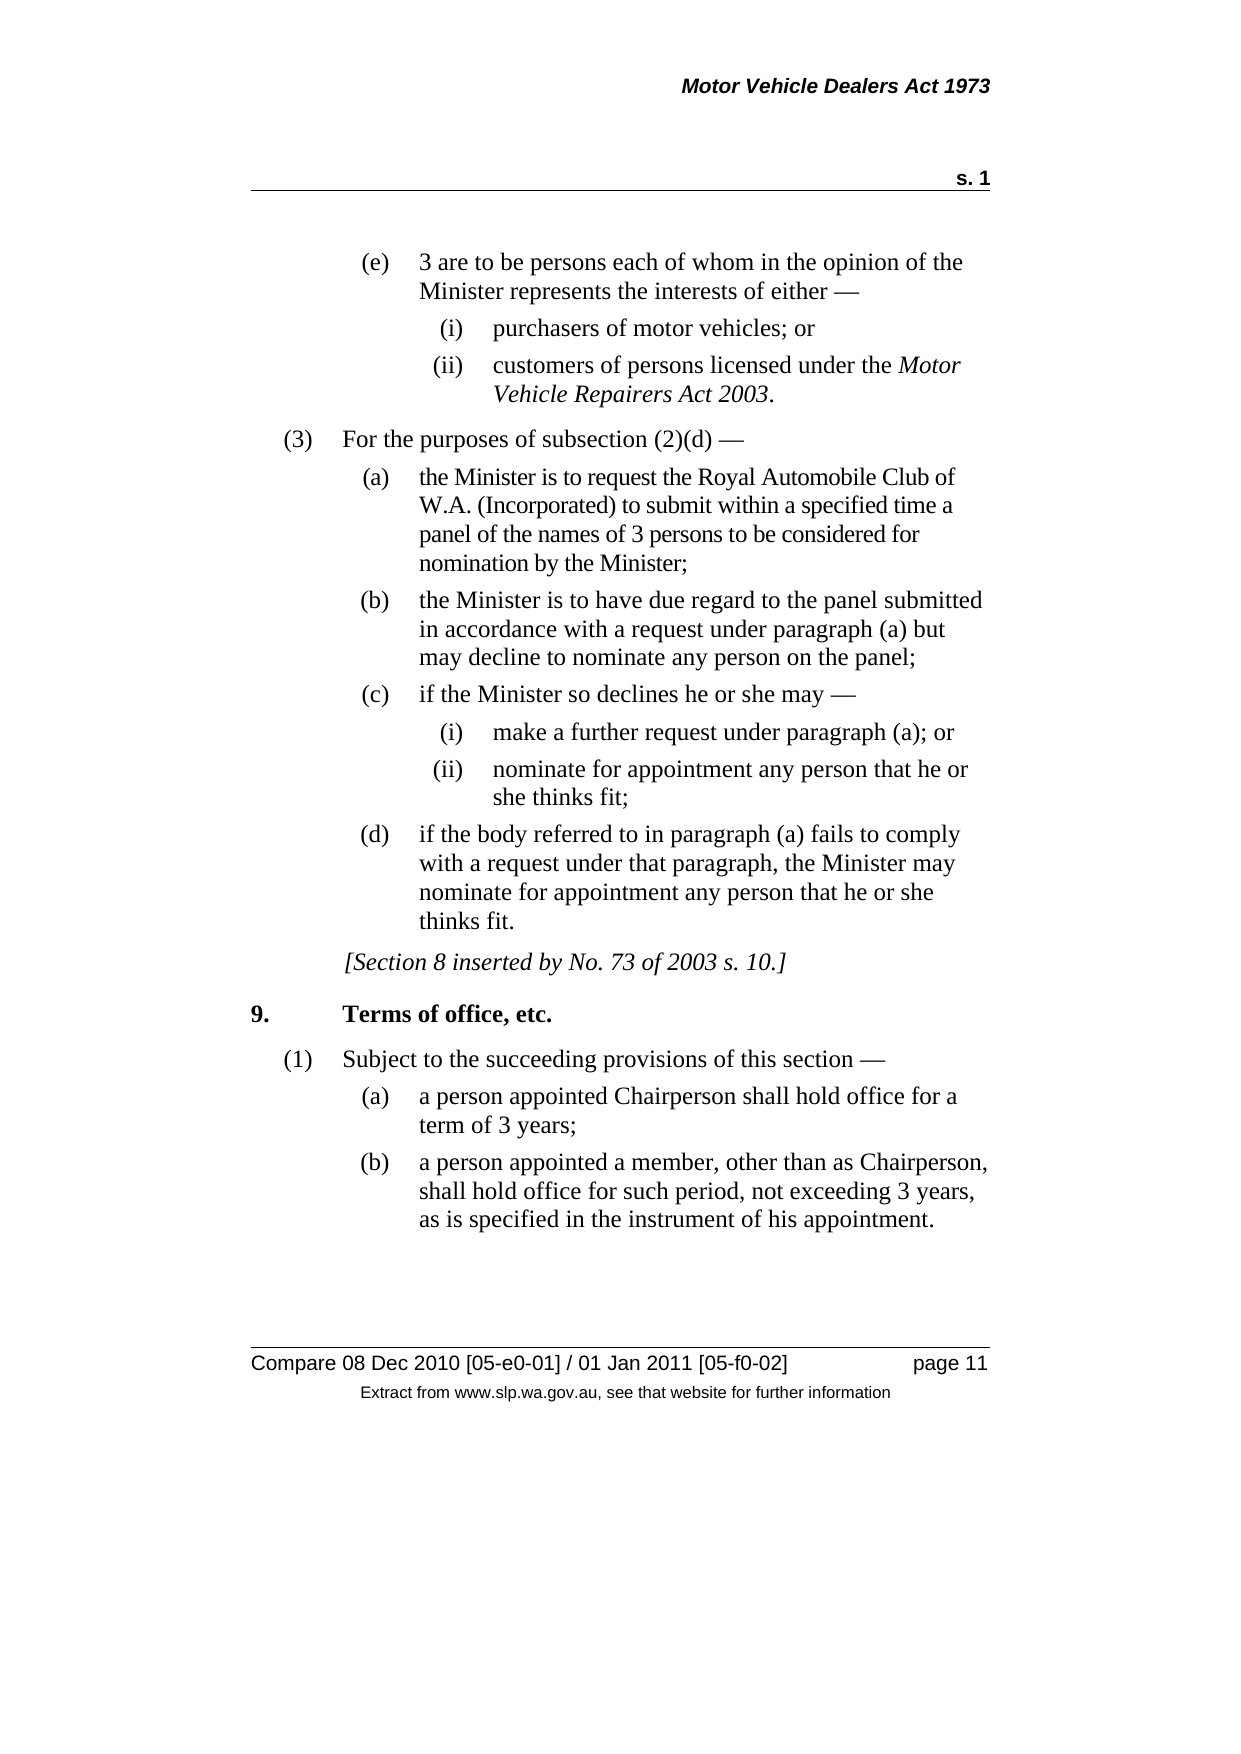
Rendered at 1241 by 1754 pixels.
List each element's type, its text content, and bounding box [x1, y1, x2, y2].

text (a) the Minister is to request the Royal Automobile Club of W.A. (Incorporated) to submit within a specified time a panel of the names of 3 persons to be considered for nomination by the Minister; [251, 462, 990, 577]
text (d) if the body referred to in paragraph (a) fails to comply with a request under that paragraph, the Minister may nominate for appointment any person that he or she thinks fit. [251, 819, 990, 934]
text (b) the Minister is to have due regard to the panel submitted in accordance with a request under paragraph (a) but may decline to nominate any person on the panel; [251, 585, 990, 671]
subtitle 9. Terms of office, etc. [251, 999, 990, 1027]
text (b) a person appointed a member, other than as Chairperson, shall hold office for such period, not exceeding 3 years, as is specified in the instrument of his appointment. [251, 1147, 990, 1233]
text (ii) customers of persons licensed under the Motor Vehicle Repairers Act 2003. [251, 350, 990, 408]
text [Section 8 inserted by No. 73 of 2003 s. 10.] [251, 947, 990, 976]
text (ii) nominate for appointment any person that he or she thinks fit; [251, 754, 990, 811]
text (a) a person appointed Chairperson shall hold office for a term of 3 years; [251, 1081, 990, 1139]
text (3) For the purposes of subsection (2)(d) — [251, 424, 990, 453]
text (i) make a further request under paragraph (a); or [251, 717, 990, 745]
text (1) Subject to the succeeding provisions of this section — [251, 1044, 990, 1073]
text (c) if the Minister so declines he or she may — [251, 679, 990, 708]
text (i) purchasers of motor vehicles; or [251, 313, 990, 342]
text (e) 3 are to be persons each of whom in the opinion of the Minister represents the interests of either — [251, 247, 990, 305]
